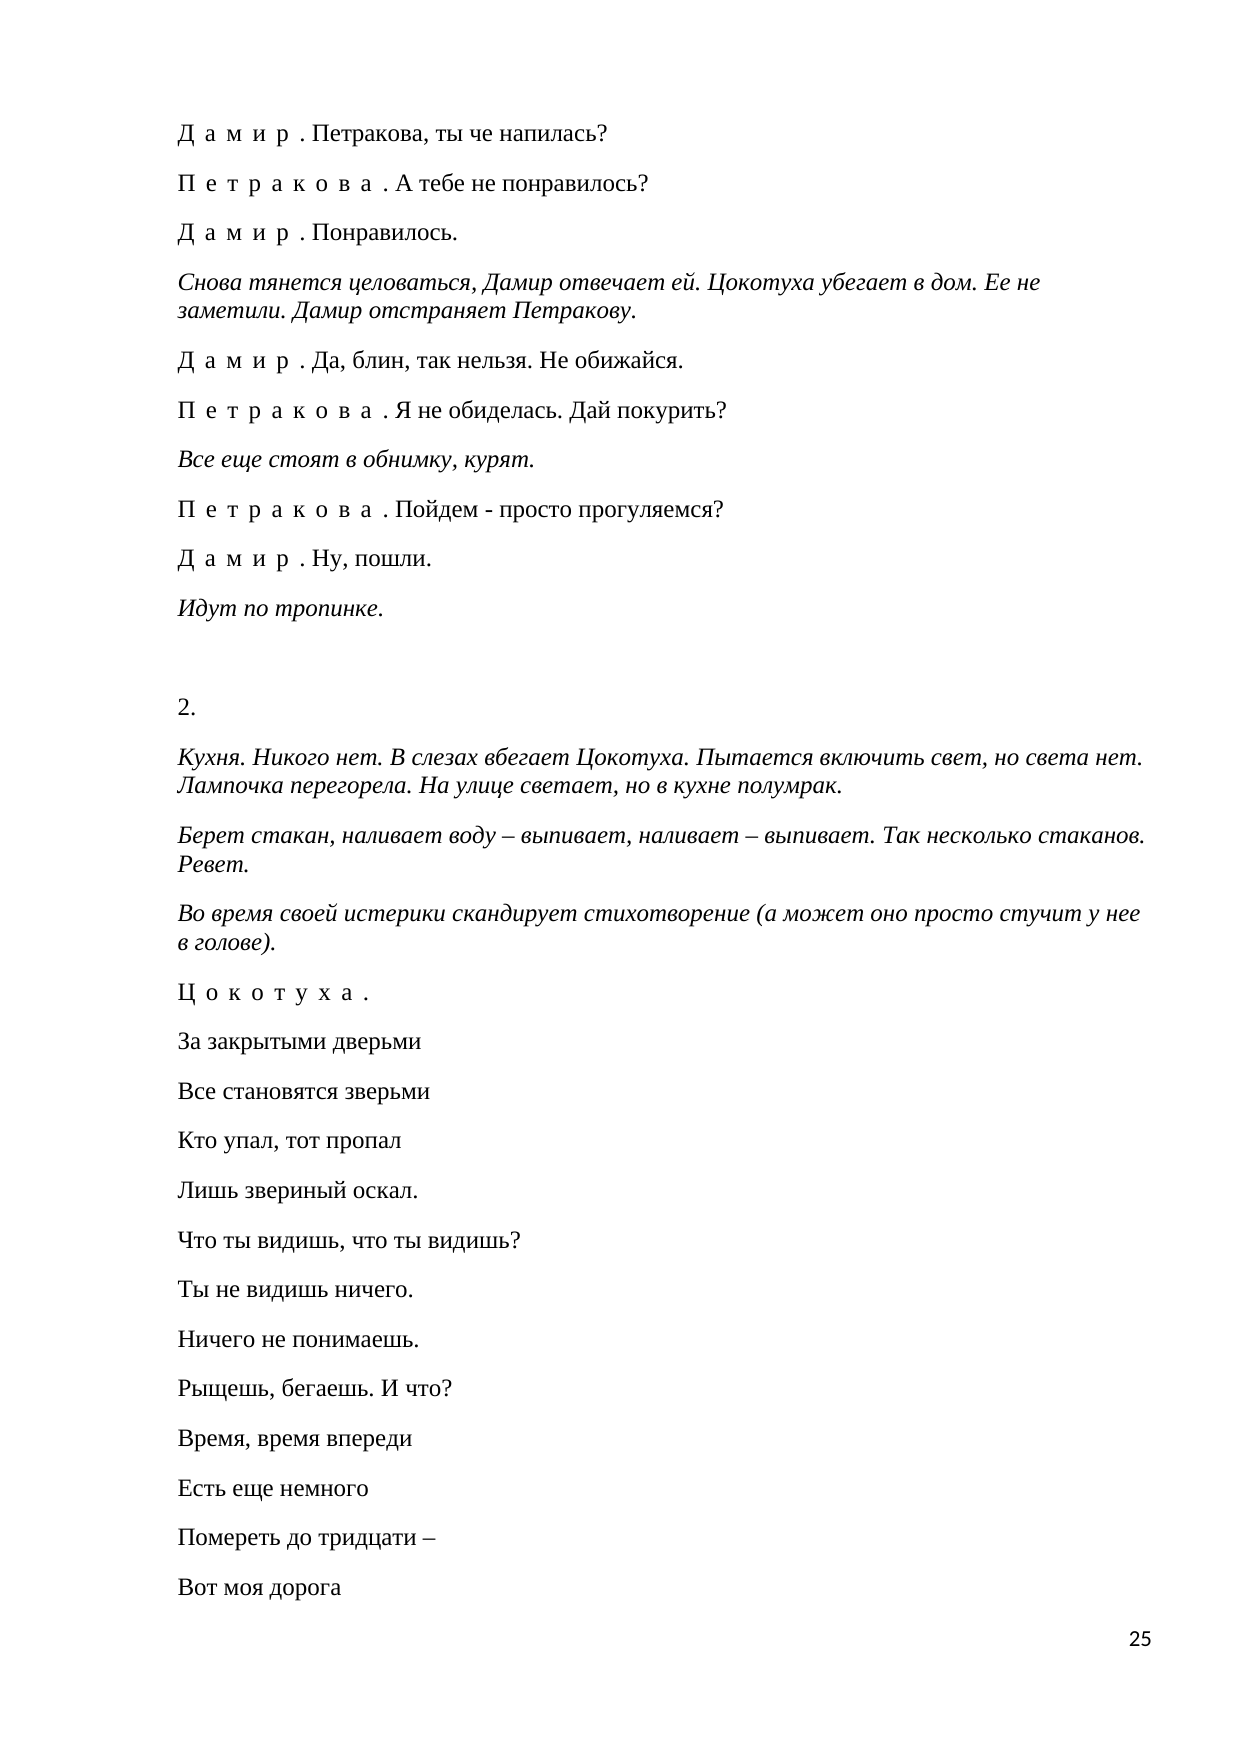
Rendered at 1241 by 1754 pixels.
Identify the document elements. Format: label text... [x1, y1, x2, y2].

text Идут по тропинке. [177, 593, 1152, 622]
text Во время своей истерики скандирует стихотворение (а может оно просто стучит у нее в голове). [177, 898, 1152, 956]
text Что ты видишь, что ты видишь? [177, 1225, 1152, 1253]
text Петракова. А тебе не понравилось? [177, 168, 1152, 196]
text Рыщешь, бегаешь. И что? [177, 1373, 1152, 1402]
text Лишь звериный оскал. [177, 1175, 1152, 1204]
text Ты не видишь ничего. [177, 1274, 1152, 1303]
text Дамир. Петракова, ты че напилась? [177, 118, 1152, 147]
text 2. [177, 692, 1152, 721]
text Берет стакан, наливает воду – выпивает, наливает – выпивает. Так несколько стаканов. Ревет. [177, 820, 1152, 878]
text Петракова. Я не обиделась. Дай покурить? [177, 395, 1152, 423]
text За закрытыми дверьми [177, 1026, 1152, 1055]
text Ничего не понимаешь. [177, 1324, 1152, 1353]
text Кто упал, тот пропал [177, 1126, 1152, 1154]
text Дамир. Понравилось. [177, 217, 1152, 246]
text Все становятся зверьми [177, 1076, 1152, 1105]
text Петракова. Пойдем - просто прогуляемся? [177, 494, 1152, 523]
text Есть еще немного [177, 1473, 1152, 1501]
text Дамир. Да, блин, так нельзя. Не обижайся. [177, 345, 1152, 374]
text Дамир. Ну, пошли. [177, 543, 1152, 572]
text Вот моя дорога [177, 1572, 1152, 1601]
text Помереть до тридцати – [177, 1522, 1152, 1551]
text Кухня. Никого нет. В слезах вбегает Цокотуха. Пытается включить свет, но света нет. Лампочка перегорела. На улице светает, но в кухне полумрак. [177, 742, 1152, 799]
text Все еще стоят в обнимку, курят. [177, 444, 1152, 473]
text Снова тянется целоваться, Дамир отвечает ей. Цокотуха убегает в дом. Ее не заметили. Дамир отстраняет Петракову. [177, 267, 1152, 324]
text Время, время впереди [177, 1423, 1152, 1452]
text Цокотуха. [177, 977, 1152, 1006]
